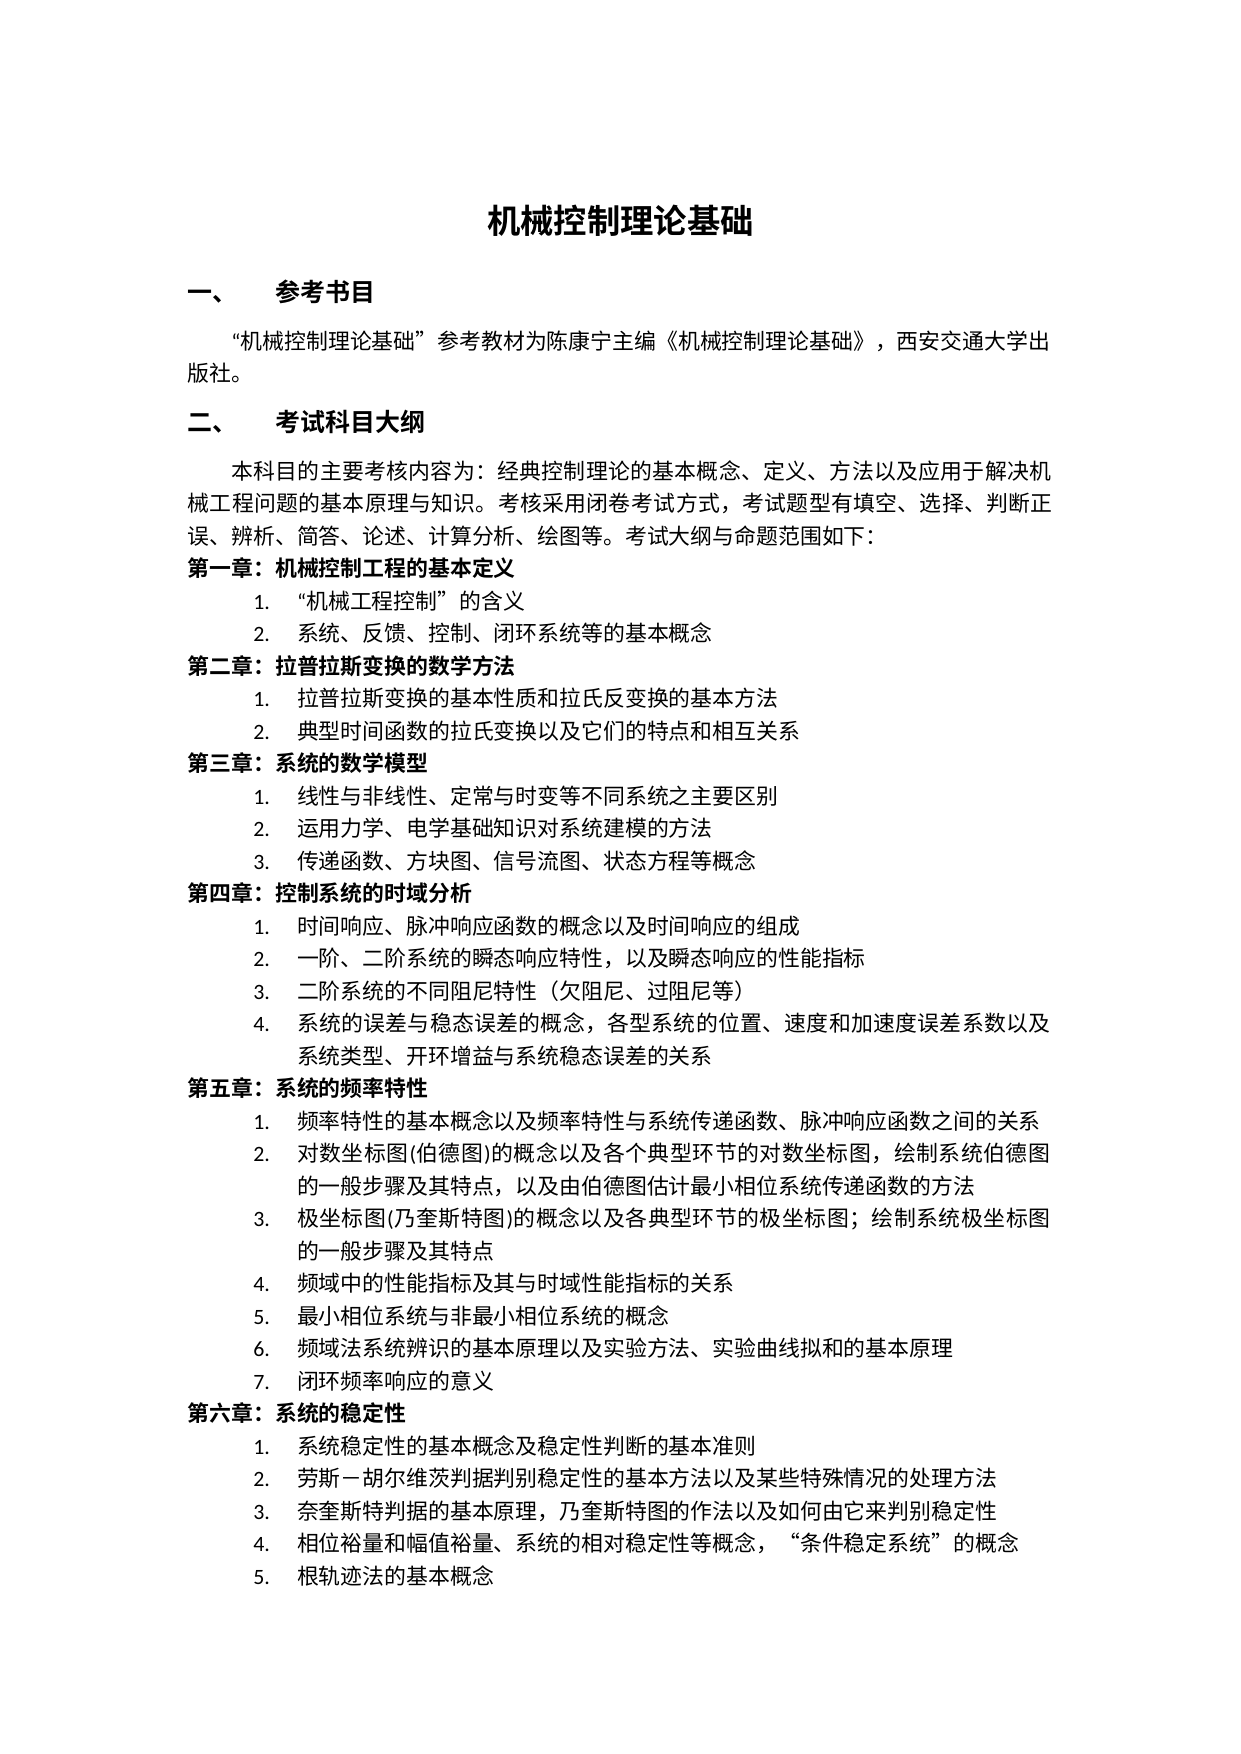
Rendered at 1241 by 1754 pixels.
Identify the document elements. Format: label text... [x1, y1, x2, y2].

list 系统、反馈、控制、闭环系统等的基本概念 [253, 616, 1053, 648]
list 对数坐标图(伯德图)的概念以及各个典型环节的对数坐标图，绘制系统伯德图的一般步骤及其特点，以及由伯德图估计最小相位系统传递函数的方法 [253, 1136, 1053, 1201]
list 奈奎斯特判据的基本原理，乃奎斯特图的作法以及如何由它来判别稳定性 [253, 1493, 1053, 1526]
list 频率特性的基本概念以及频率特性与系统传递函数、脉冲响应函数之间的关系 [253, 1103, 1053, 1136]
text 第六章：系统的稳定性 [187, 1396, 1053, 1428]
text 第三章：系统的数学模型 [187, 746, 1053, 778]
list 劳斯－胡尔维茨判据判别稳定性的基本方法以及某些特殊情况的处理方法 [253, 1461, 1053, 1493]
list 考试科目大纲 [187, 388, 1053, 453]
list 线性与非线性、定常与时变等不同系统之主要区别 [253, 778, 1053, 811]
list 相位裕量和幅值裕量、系统的相对稳定性等概念，“条件稳定系统”的概念 [253, 1526, 1053, 1558]
list 最小相位系统与非最小相位系统的概念 [253, 1298, 1053, 1331]
list 时间响应、脉冲响应函数的概念以及时间响应的组成 [253, 908, 1053, 941]
list 参考书目 [187, 258, 1053, 323]
list “机械工程控制”的含义 [253, 583, 1053, 616]
text 本科目的主要考核内容为：经典控制理论的基本概念、定义、方法以及应用于解决机械工程问题的基本原理与知识。考核采用闭卷考试方式，考试题型有填空、选择、判断正误、辨析、简答、论述、计算分析、绘图等。考试大纲与命题范围如下： [187, 453, 1053, 551]
text 第四章：控制系统的时域分析 [187, 876, 1053, 908]
list 系统稳定性的基本概念及稳定性判断的基本准则 [253, 1428, 1053, 1461]
list 拉普拉斯变换的基本性质和拉氏反变换的基本方法 [253, 681, 1053, 713]
list 频域中的性能指标及其与时域性能指标的关系 [253, 1266, 1053, 1298]
list 运用力学、电学基础知识对系统建模的方法 [253, 811, 1053, 843]
text “机械控制理论基础”参考教材为陈康宁主编《机械控制理论基础》，西安交通大学出版社。 [187, 323, 1053, 388]
list 传递函数、方块图、信号流图、状态方程等概念 [253, 843, 1053, 876]
text 第五章：系统的频率特性 [187, 1071, 1053, 1103]
list 二阶系统的不同阻尼特性（欠阻尼、过阻尼等） [253, 973, 1053, 1006]
list 典型时间函数的拉氏变换以及它们的特点和相互关系 [253, 713, 1053, 746]
text 第二章：拉普拉斯变换的数学方法 [187, 648, 1053, 681]
list 根轨迹法的基本概念 [253, 1558, 1053, 1591]
list 一阶、二阶系统的瞬态响应特性，以及瞬态响应的性能指标 [253, 941, 1053, 973]
text 第一章：机械控制工程的基本定义 [187, 551, 1053, 583]
list 频域法系统辨识的基本原理以及实验方法、实验曲线拟和的基本原理 [253, 1331, 1053, 1363]
list 闭环频率响应的意义 [253, 1363, 1053, 1396]
list 极坐标图(乃奎斯特图)的概念以及各典型环节的极坐标图；绘制系统极坐标图的一般步骤及其特点 [253, 1201, 1053, 1266]
title 机械控制理论基础 [187, 187, 1053, 252]
list 系统的误差与稳态误差的概念，各型系统的位置、速度和加速度误差系数以及系统类型、开环增益与系统稳态误差的关系 [253, 1006, 1053, 1071]
